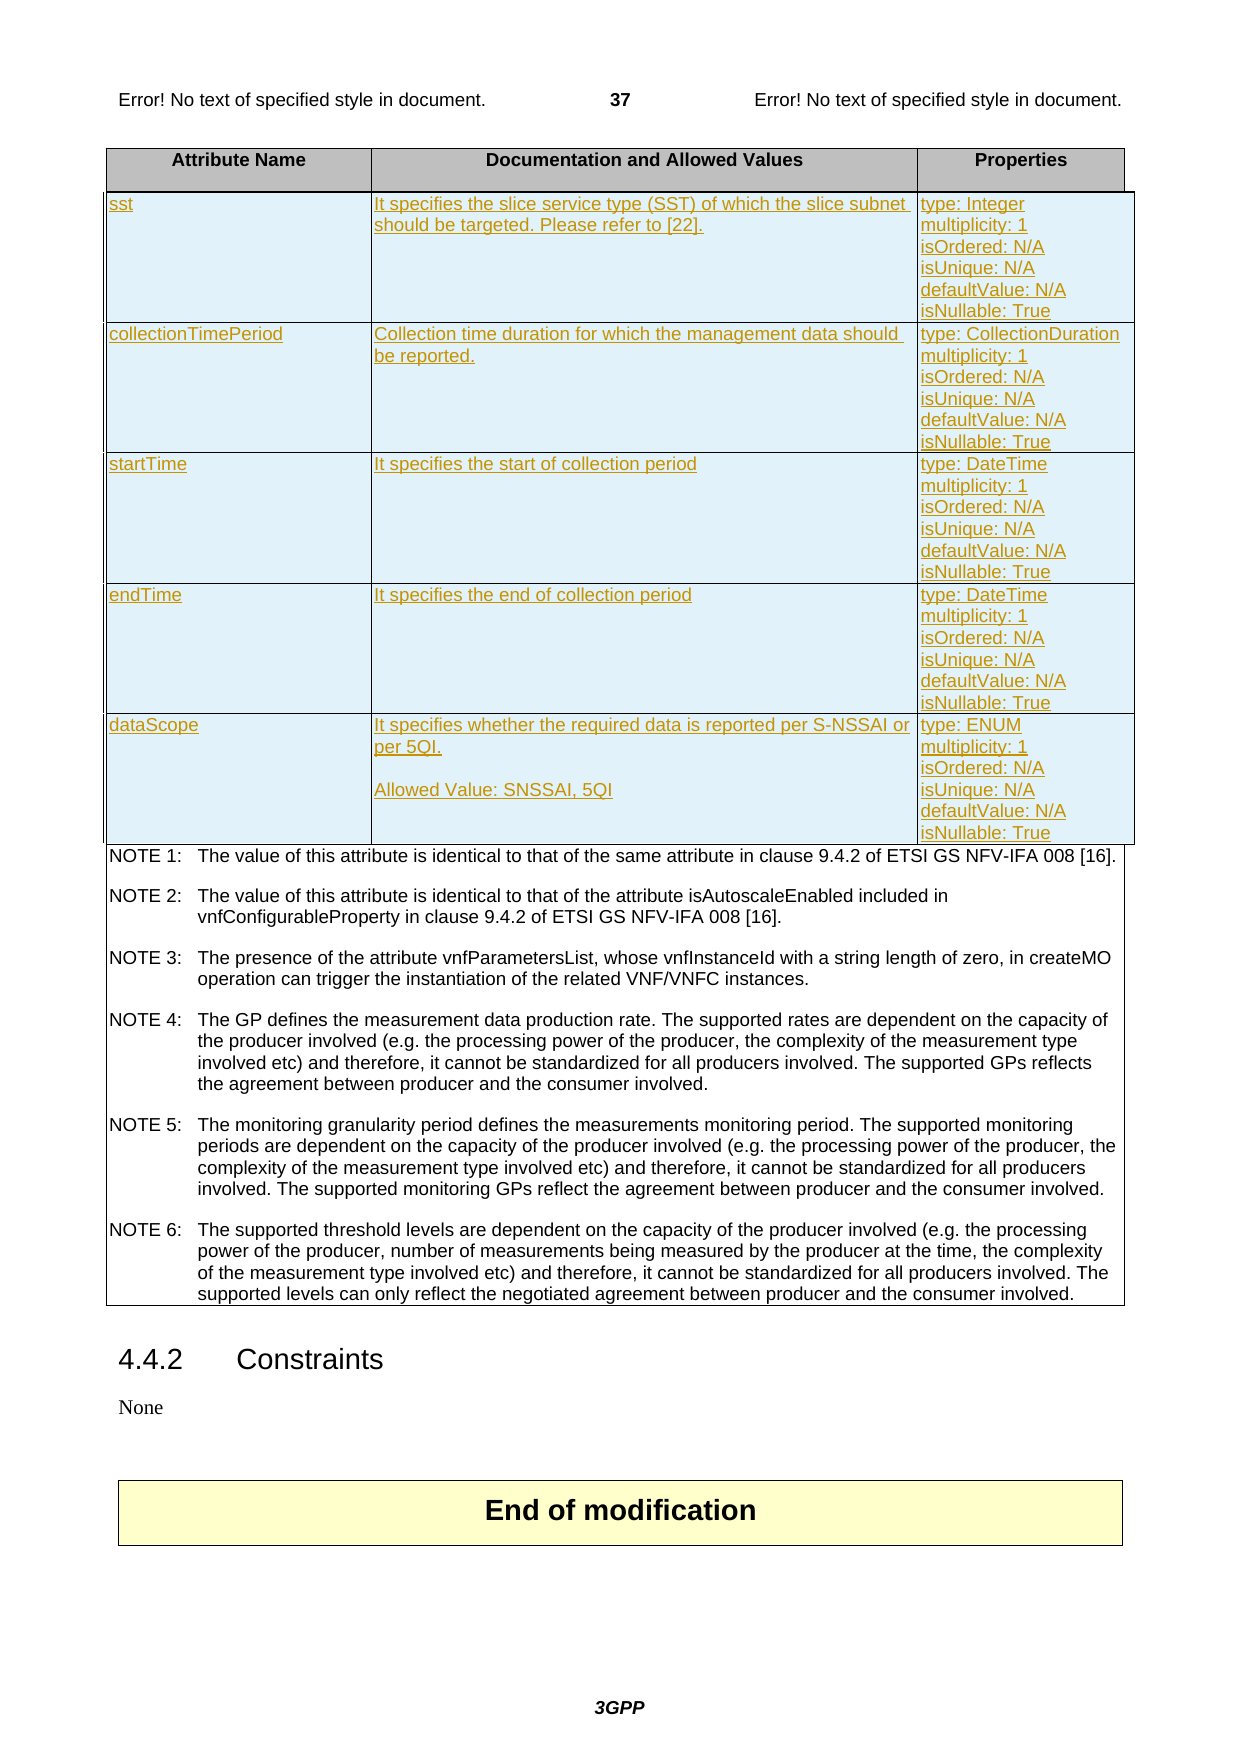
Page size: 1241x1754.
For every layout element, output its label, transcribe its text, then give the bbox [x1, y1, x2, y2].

table_header End of modification [119, 1481, 1122, 1545]
table_header Documentation and Allowed Values [372, 149, 917, 191]
table_header Attribute Name [107, 149, 371, 191]
text None [118, 1395, 1122, 1419]
subtitle 4.4.2 Constraints [118, 1342, 1122, 1376]
table_header Properties [918, 149, 1124, 191]
